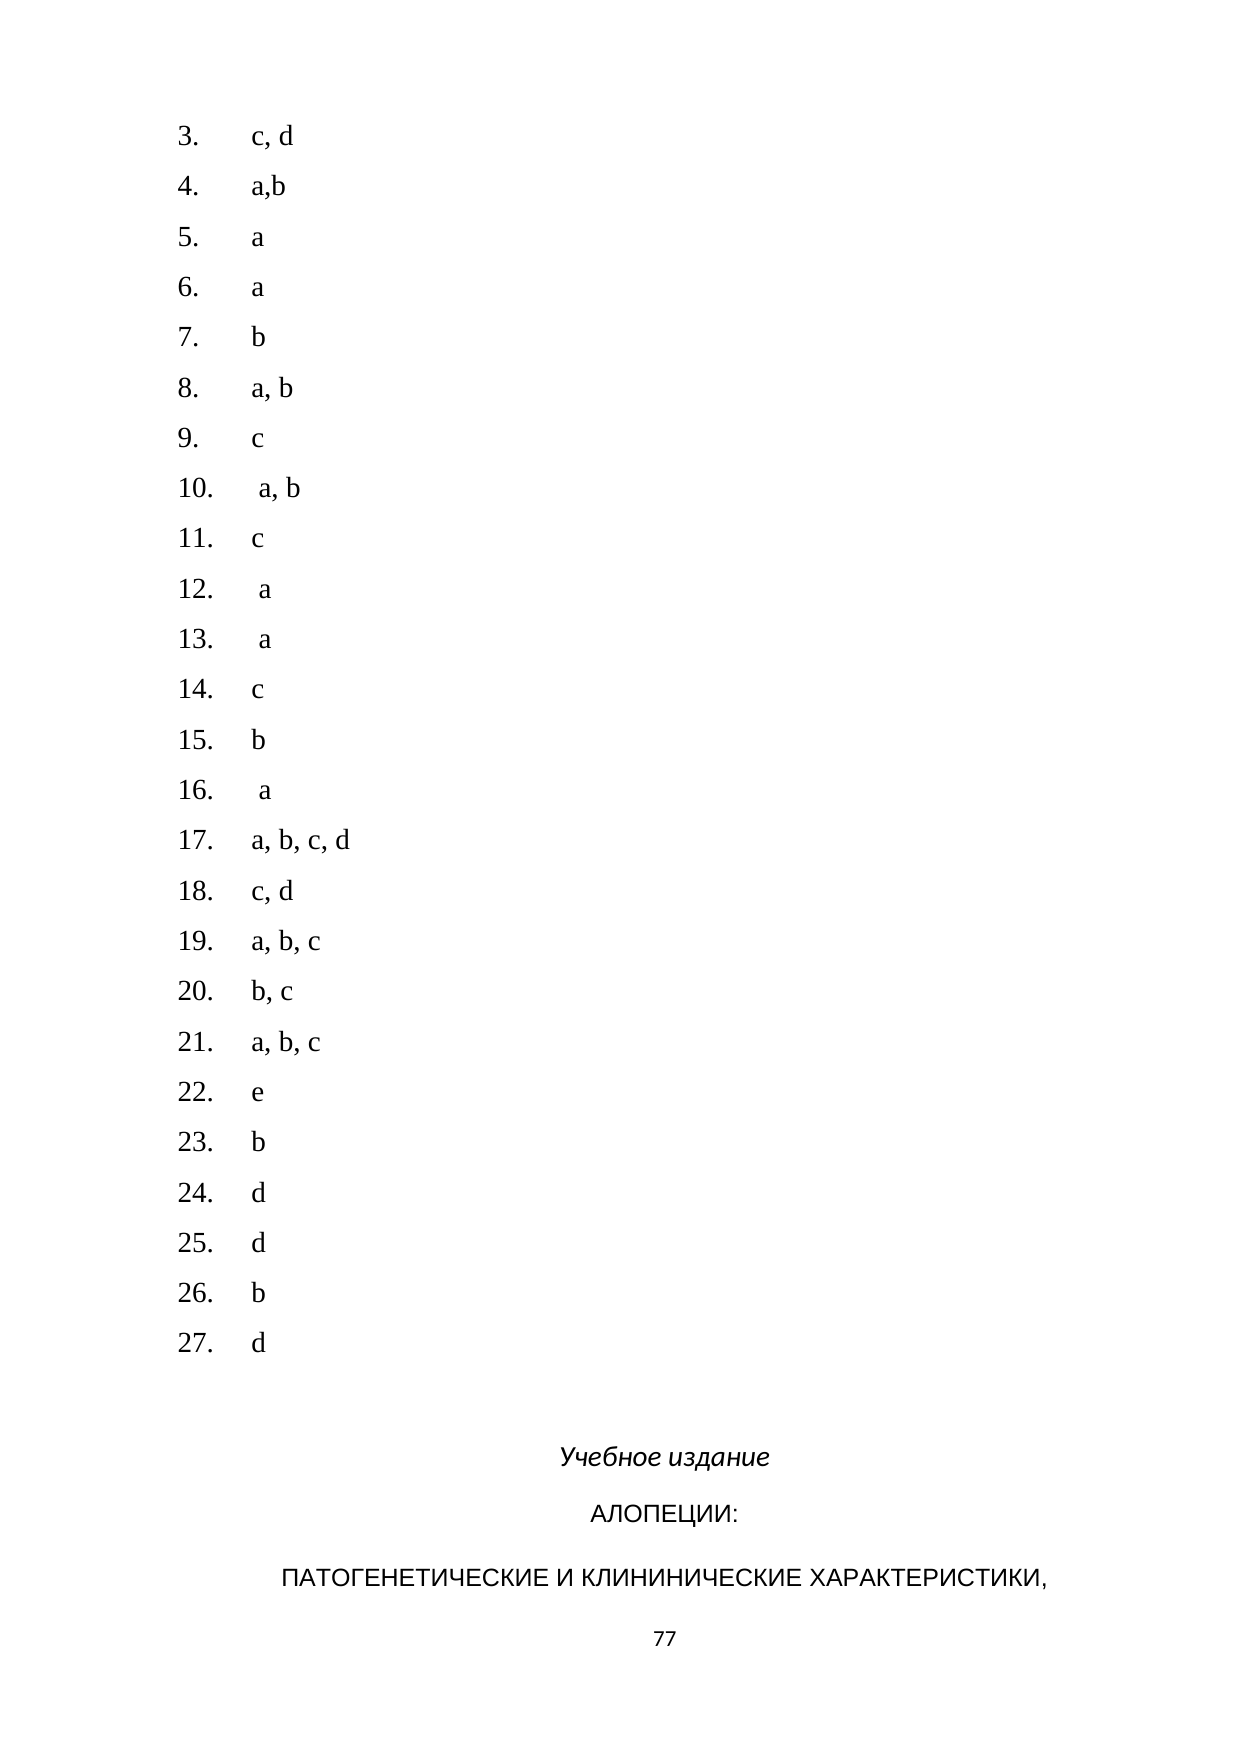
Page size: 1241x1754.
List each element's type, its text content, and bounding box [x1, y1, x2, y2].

text ПАТОГЕНЕТИЧЕСКИЕ И КЛИНИНИЧЕСКИЕ ХАРАКТЕРИСТИКИ, [177, 1563, 1152, 1592]
text 27. d [177, 1326, 1152, 1359]
text 10. а, b [177, 470, 1152, 504]
text 7. b [177, 319, 1152, 353]
text 19. а, b, c [177, 923, 1152, 957]
text 24. d [177, 1175, 1152, 1208]
text Учебное издание [177, 1438, 1152, 1473]
text 23. b [177, 1124, 1152, 1158]
text АЛОПЕЦИИ: [177, 1499, 1152, 1528]
text 17. а, b, c, d [177, 822, 1152, 856]
text 12. а [177, 571, 1152, 604]
text 26. b [177, 1275, 1152, 1309]
text 6. а [177, 269, 1152, 303]
text 20. b, c [177, 973, 1152, 1007]
text 11. c [177, 521, 1152, 554]
text 9. c [177, 420, 1152, 453]
text 13. а [177, 621, 1152, 655]
text 16. а [177, 772, 1152, 806]
text 22. e [177, 1074, 1152, 1108]
text 15. b [177, 722, 1152, 755]
text 14. c [177, 672, 1152, 705]
text 3. c, d [177, 118, 1152, 152]
text 5. а [177, 219, 1152, 252]
text 25. d [177, 1225, 1152, 1258]
text 4. а,b [177, 168, 1152, 202]
text 8. а, b [177, 370, 1152, 403]
text 21. а, b, c [177, 1024, 1152, 1057]
text 18. c, d [177, 873, 1152, 906]
